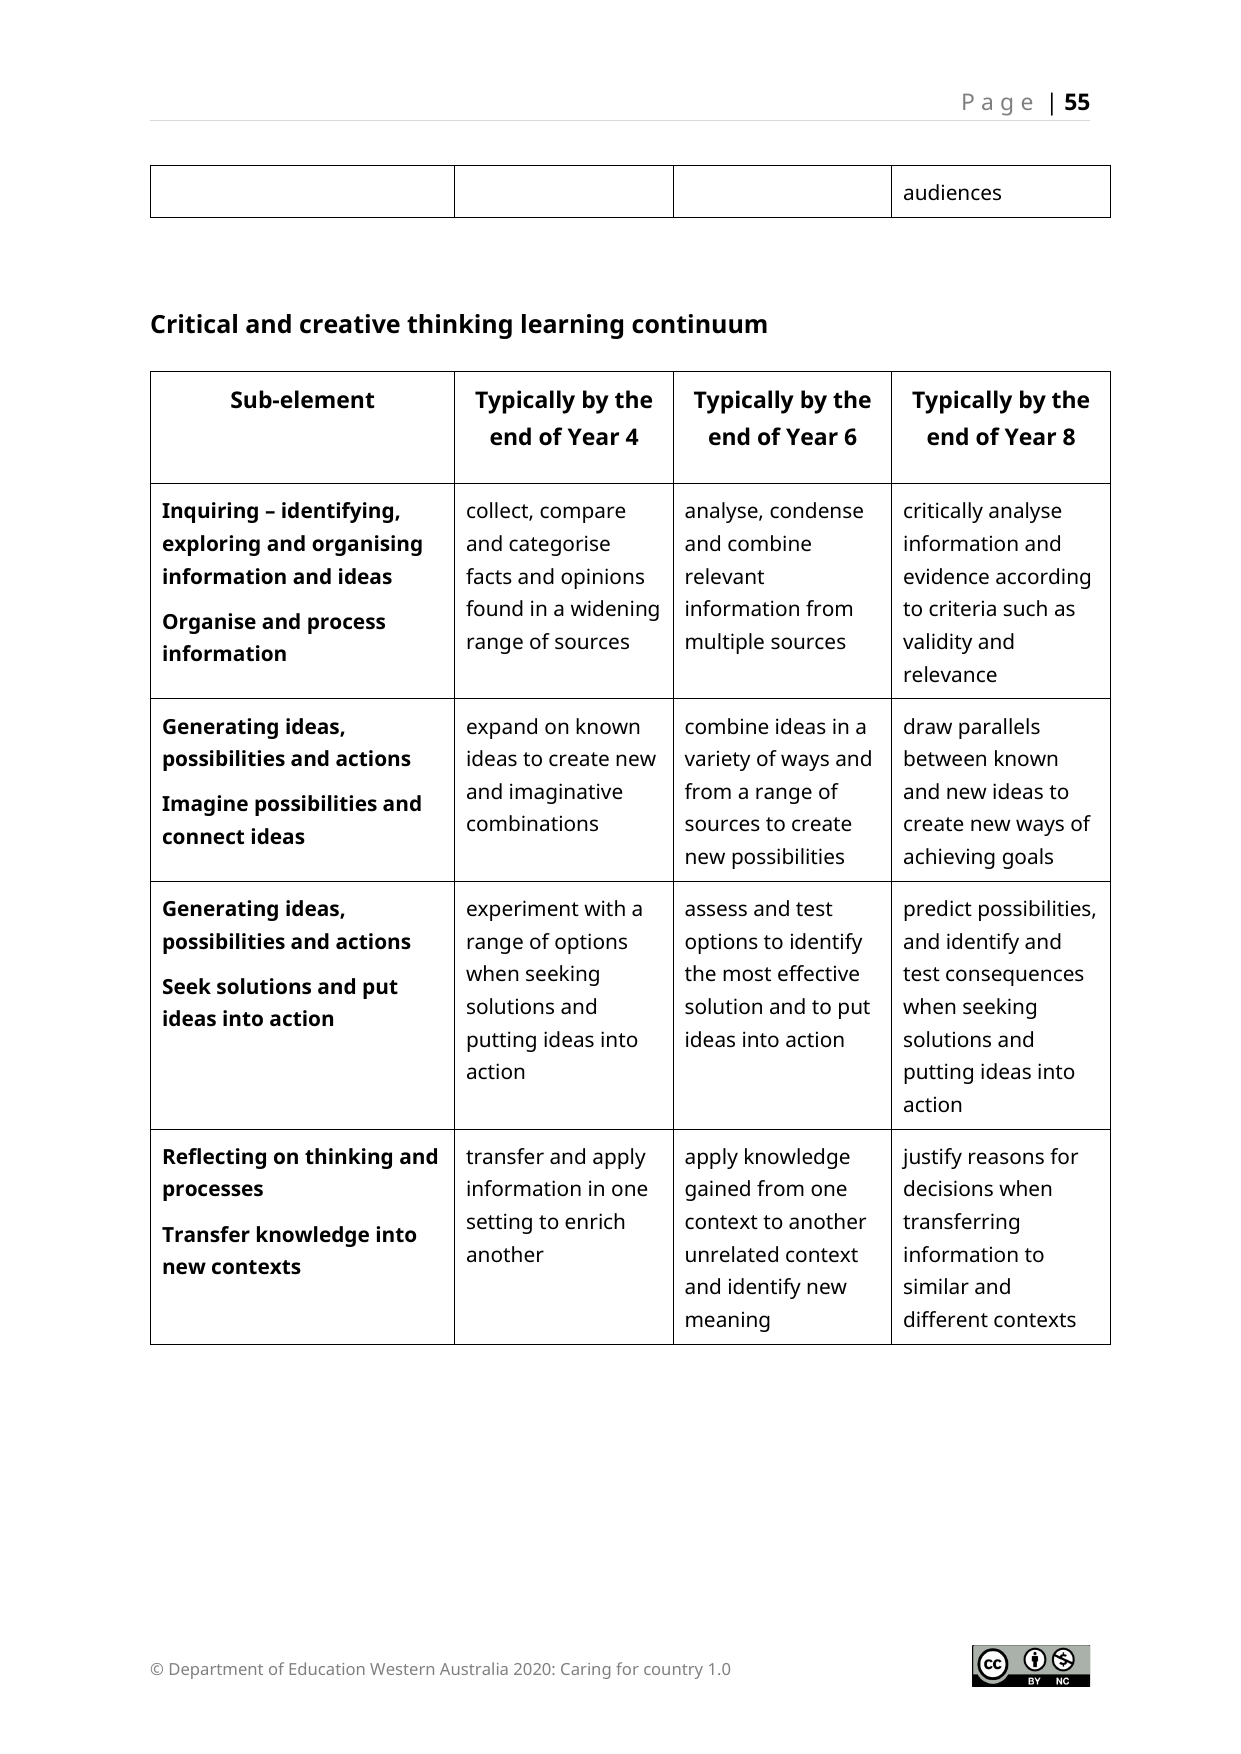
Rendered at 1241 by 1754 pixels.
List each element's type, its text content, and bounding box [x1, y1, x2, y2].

table_cell predict possibilities, and identify and test consequences when seeking solutions and putting ideas into action [892, 882, 1110, 1128]
table_cell Generating ideas, possibilities and actions Imagine possibilities and connect ideas [151, 699, 454, 881]
table_cell collect, compare and categorise facts and opinions found in a widening range of sources [455, 484, 673, 698]
table_cell assess and test options to identify the most effective solution and to put ideas into action [674, 882, 891, 1128]
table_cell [892, 166, 1110, 217]
table_header Typically by the end of Year 8 [892, 372, 1110, 483]
picture [972, 1645, 1091, 1687]
table_header Sub-element [151, 372, 454, 483]
table_cell Inquiring – identifying, exploring and organising information and ideas Organise and process information [151, 484, 454, 698]
table_cell experiment with a range of options when seeking solutions and putting ideas into action [455, 882, 673, 1128]
table_cell Generating ideas, possibilities and actions Seek solutions and put ideas into action [151, 882, 454, 1128]
table_header Typically by the end of Year 4 [455, 372, 673, 483]
table_cell expand on known ideas to create new and imaginative combinations [455, 699, 673, 881]
table_cell Reflecting on thinking and processes Transfer knowledge into new contexts [151, 1130, 454, 1343]
table_header Typically by the end of Year 6 [674, 372, 891, 483]
table_cell transfer and apply information in one setting to enrich another [455, 1130, 673, 1343]
table_cell draw parallels between known and new ideas to create new ways of achieving goals [892, 699, 1110, 881]
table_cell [674, 166, 891, 217]
table_cell critically analyse information and evidence according to criteria such as validity and relevance [892, 484, 1110, 698]
table_cell justify reasons for decisions when transferring information to similar and different contexts [892, 1130, 1110, 1343]
table_cell analyse, condense and combine relevant information from multiple sources [674, 484, 891, 698]
table_cell apply knowledge gained from one context to another unrelated context and identify new meaning [674, 1130, 891, 1343]
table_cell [455, 166, 673, 217]
table_cell combine ideas in a variety of ways and from a range of sources to create new possibilities [674, 699, 891, 881]
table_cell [151, 166, 454, 217]
text Critical and creative thinking learning continuum [150, 307, 1090, 341]
